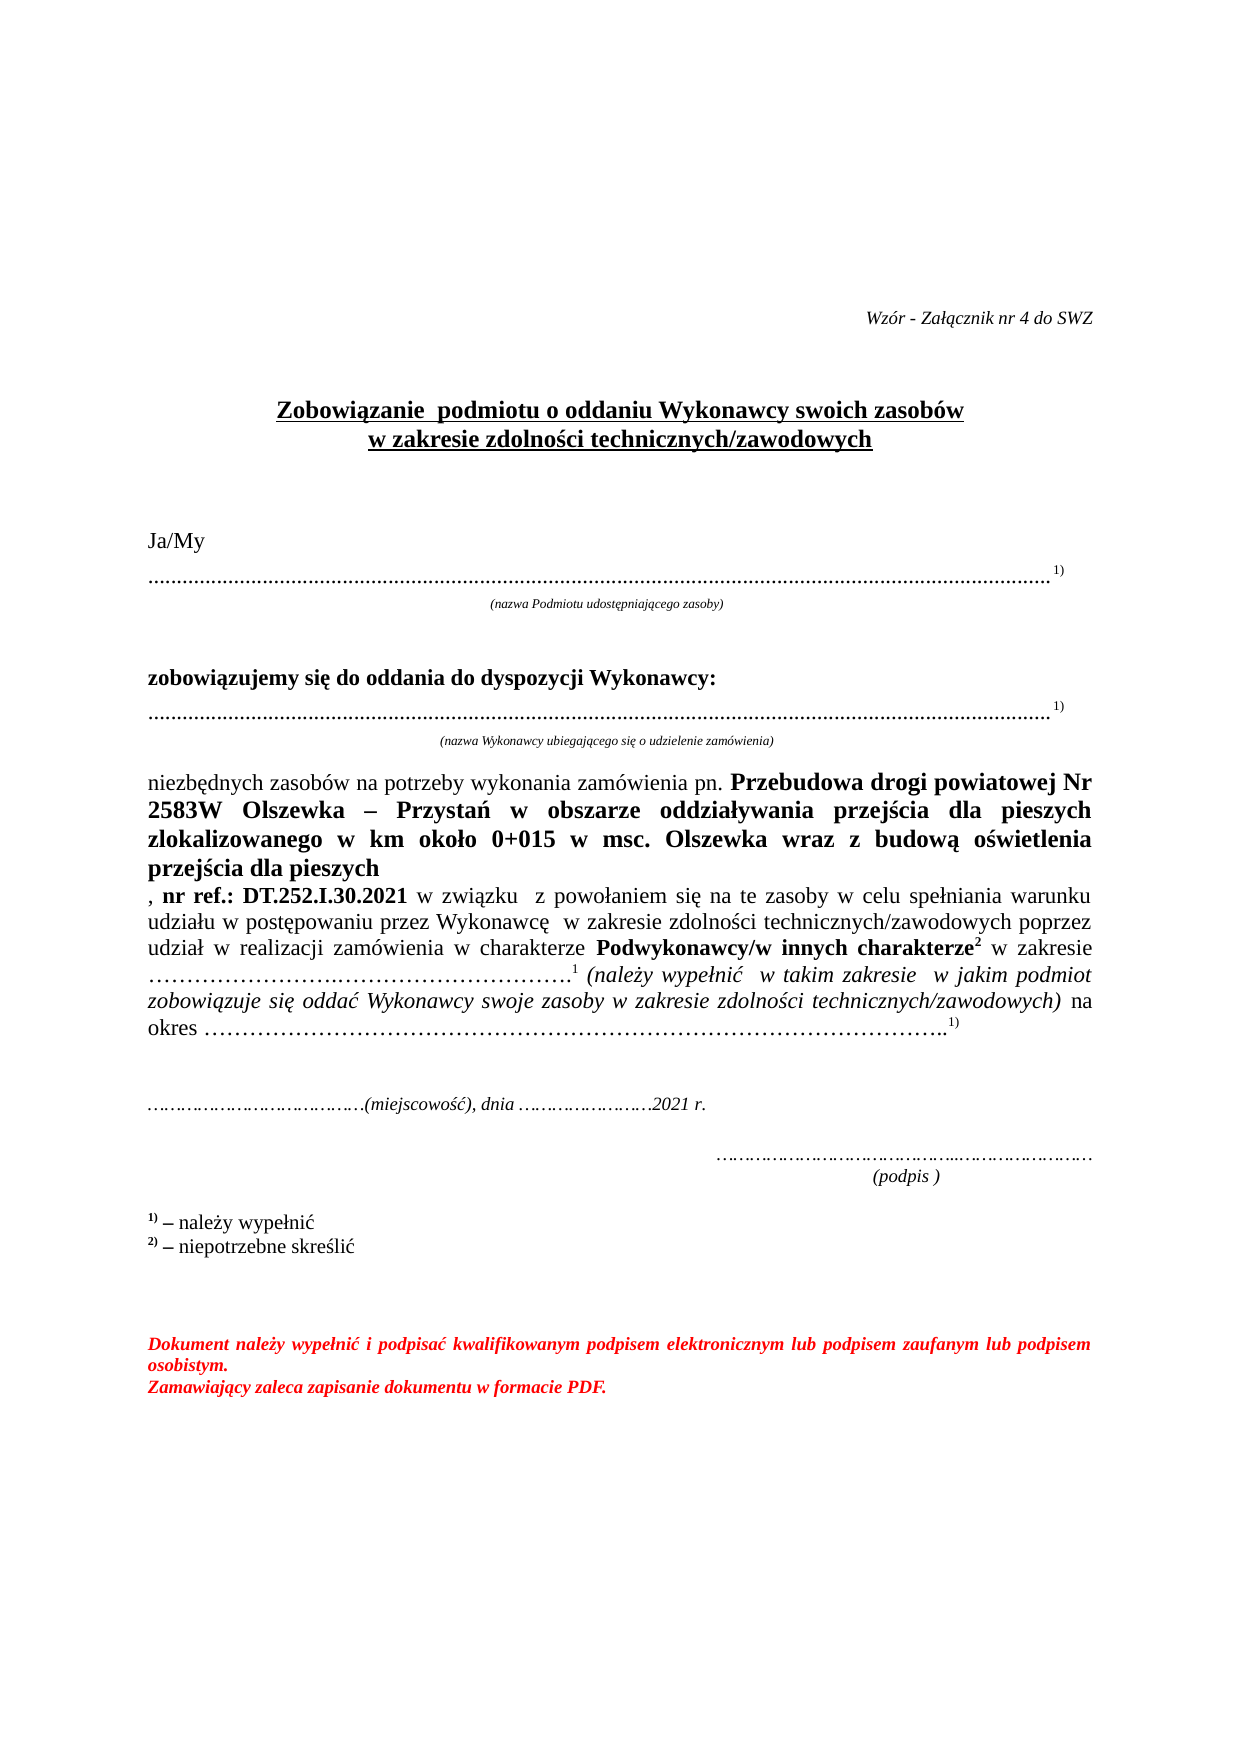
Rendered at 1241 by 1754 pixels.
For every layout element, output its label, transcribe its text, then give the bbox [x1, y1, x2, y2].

text ……………………………………..…………………… [148, 1143, 1093, 1164]
text Ja/My [148, 528, 1066, 554]
text w zakresie zdolności technicznych/zawodowych [148, 424, 1093, 453]
text (nazwa Podmiotu udostępniającego zasoby) [148, 596, 1066, 622]
text zobowiązujemy się do oddania do dyspozycji Wykonawcy: [148, 664, 1066, 691]
text , nr ref.: DT.252.I.30.2021 w związku z powołaniem się na te zasoby w celu spełniania warunku udziału w postępowaniu przez Wykonawcę w zakresie zdolności technicznych/zawodowych poprzez udział w realizacji zamówienia w charakterze Podwykonawcy/w innych charakterze2 w zakresie …………………….………………………….1 (należy wypełnić w takim zakresie w jakim podmiot zobowiązuje się oddać Wykonawcy swoje zasoby w zakresie zdolności technicznych/zawodowych) na okres ……………………………………………………………………………………..1) [148, 882, 1093, 1040]
text (nazwa Wykonawcy ubiegającego się o udzielenie zamówienia) [148, 733, 1066, 759]
text Dokument należy wypełnić i podpisać kwalifikowanym podpisem elektronicznym lub podpisem zaufanym lub podpisem osobistym. [148, 1333, 1093, 1376]
text niezbędnych zasobów na potrzeby wykonania zamówienia pn. Przebudowa drogi powiatowej Nr 2583W Olszewka – Przystań w obszarze oddziaływania przejścia dla pieszych zlokalizowanego w km około 0+015 w msc. Olszewka wraz z budową oświetlenia przejścia dla pieszych [148, 767, 1093, 882]
text ..............................................................................................................................................................1) [148, 562, 1066, 588]
text Zobowiązanie podmiotu o oddaniu Wykonawcy swoich zasobów [148, 396, 1093, 424]
text ..............................................................................................................................................................1) [148, 698, 1066, 725]
text …………………………………(miejscowość), dnia ……………………2021 r. [148, 1093, 1093, 1114]
text Zamawiający zaleca zapisanie dokumentu w formacie PDF. [148, 1376, 1093, 1397]
text (podpis ) [148, 1164, 1093, 1186]
text Wzór - Załącznik nr 4 do SWZ [148, 307, 1093, 329]
text 1) – należy wypełnić [148, 1210, 1093, 1234]
text 2) – niepotrzebne skreślić [148, 1234, 1093, 1258]
